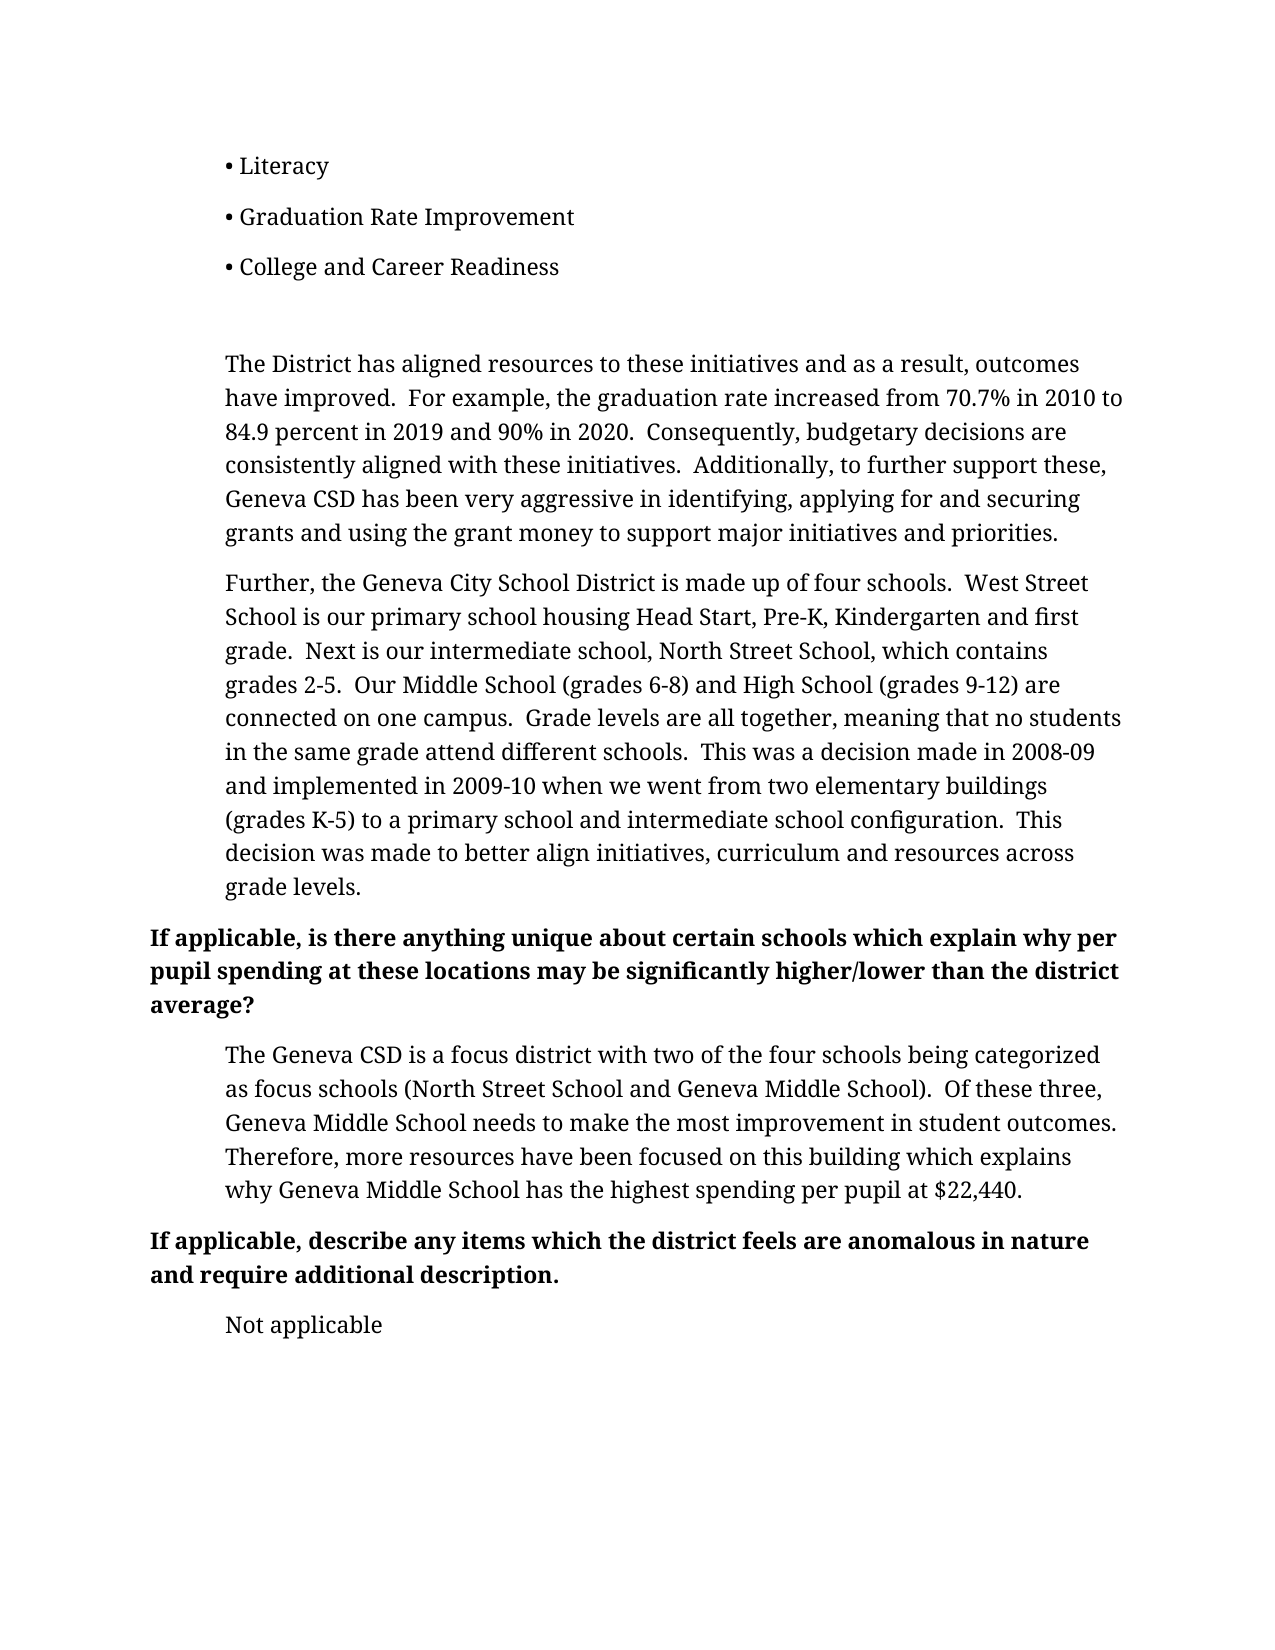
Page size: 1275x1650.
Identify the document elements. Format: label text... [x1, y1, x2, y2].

list If applicable, describe any items which the district feels are anomalous in nature and require additional description. [150, 1225, 1125, 1290]
text The Geneva CSD is a focus district with two of the four schools being categorized as focus schools (North Street School and Geneva Middle School). Of these three, Geneva Middle School needs to make the most improvement in student outcomes. Therefore, more resources have been focused on this building which explains why Geneva Middle School has the highest spending per pupil at $22,440. [225, 1039, 1125, 1206]
text • College and Career Readiness [225, 251, 1125, 282]
text Not applicable [225, 1309, 1125, 1340]
text • Literacy [225, 150, 1125, 181]
text The District has aligned resources to these initiatives and as a result, outcomes have improved. For example, the graduation rate increased from 70.7% in 2010 to 84.9 percent in 2019 and 90% in 2020. Consequently, budgetary decisions are consistently aligned with these initiatives. Additionally, to further support these, Geneva CSD has been very aggressive in identifying, applying for and securing grants and using the grant money to support major initiatives and priorities. [225, 348, 1125, 548]
list If applicable, is there anything unique about certain schools which explain why per pupil spending at these locations may be significantly higher/lower than the district average? [150, 921, 1125, 1020]
text Further, the Geneva City School District is made up of four schools. West Street School is our primary school housing Head Start, Pre-K, Kindergarten and first grade. Next is our intermediate school, North Street School, which contains grades 2-5. Our Middle School (grades 6-8) and High School (grades 9-12) are connected on one campus. Grade levels are all together, meaning that no students in the same grade attend different schools. This was a decision made in 2008-09 and implemented in 2009-10 when we went from two elementary buildings (grades K-5) to a primary school and intermediate school configuration. This decision was made to better align initiatives, curriculum and resources across grade levels. [225, 567, 1125, 902]
text • Graduation Rate Improvement [225, 200, 1125, 232]
